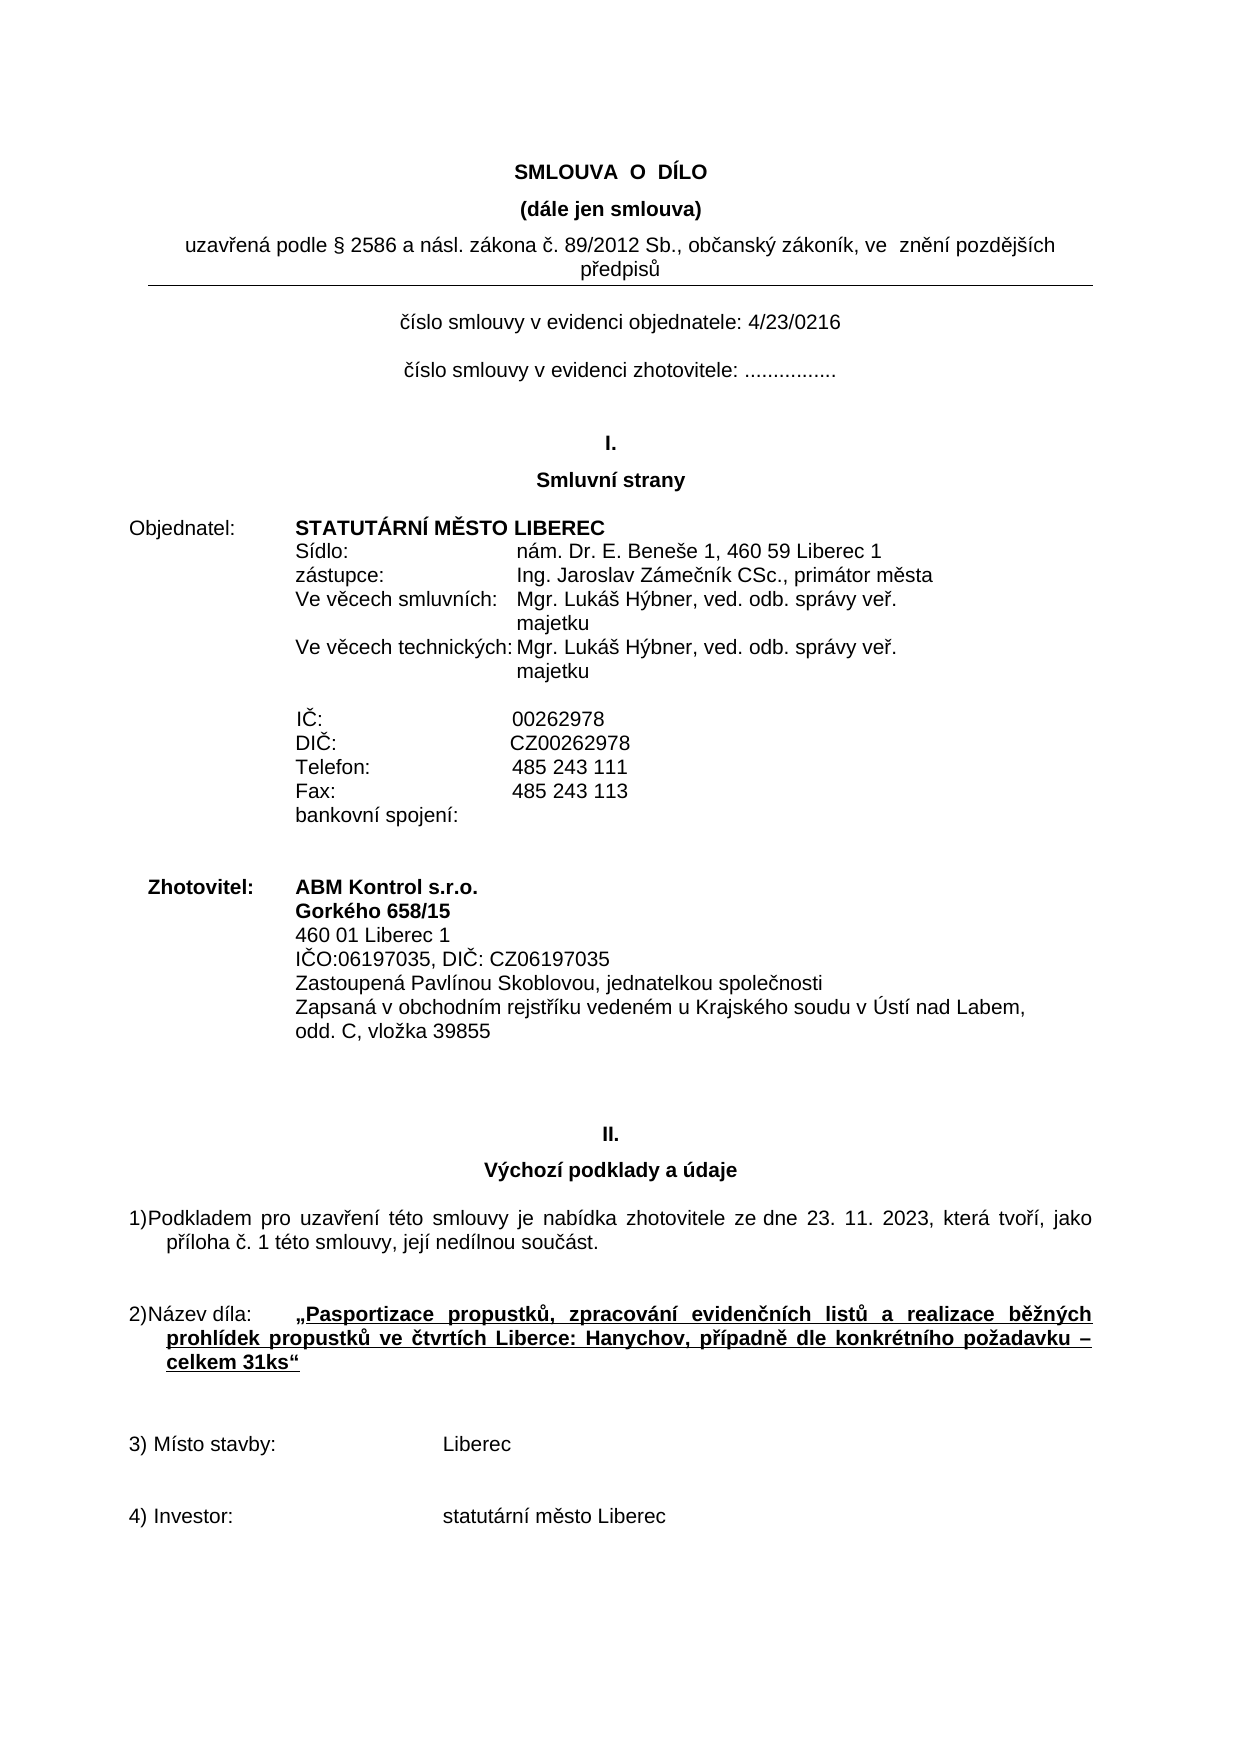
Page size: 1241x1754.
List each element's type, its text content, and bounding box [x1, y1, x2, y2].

list Místo stavby: Liberec [129, 1432, 1093, 1456]
text IČO:06197035, DIČ: CZ06197035 [148, 947, 1093, 971]
text 460 01 Liberec 1 [148, 923, 1093, 947]
text Gorkého 658/15 [148, 899, 1093, 923]
text Výchozí podklady a údaje [129, 1158, 1093, 1182]
text Objednatel: STATUTÁRNÍ MĚSTO LIBEREC [129, 515, 1093, 539]
text II. [129, 1121, 1093, 1145]
text Zapsaná v obchodním rejstříku vedeném u Krajského soudu v Ústí nad Labem, odd. C, vložka 39855 [295, 994, 1071, 1042]
text majetku [129, 611, 1093, 635]
text Smluvní strany [129, 467, 1093, 491]
text Zhotovitel: ABM Kontrol s.r.o. [148, 875, 1093, 899]
text Zastoupená Pavlínou Skoblovou, jednatelkou společnosti [148, 971, 1093, 994]
text Sídlo: nám. Dr. E. Beneše 1, 460 59 Liberec 1 [129, 539, 1093, 563]
text majetku [129, 659, 1093, 683]
text bankovní spojení: [129, 803, 1093, 827]
text Telefon: 485 243 111 [129, 755, 1093, 779]
list Podkladem pro uzavření této smlouvy je nabídka zhotovitele ze dne 23. 11. 2023, která tvoří, jako příloha č. 1 této smlouvy, její nedílnou součást. [129, 1206, 1093, 1254]
text uzavřená podle § 2586 a násl. zákona č. 89/2012 Sb., občanský zákoník, ve znění pozdějších předpisů [148, 233, 1093, 285]
text (dále jen smlouva) [129, 197, 1093, 221]
text I. [129, 431, 1093, 455]
text Fax: 485 243 113 [129, 779, 1093, 803]
text zástupce: Ing. Jaroslav Zámečník CSc., primátor města [129, 563, 1093, 587]
list Název díla: „Pasportizace propustků, zpracování evidenčních listů a realizace běžných prohlídek propustků ve čtvrtích Liberce: Hanychov, případně dle konkrétního požadavku – celkem 31ks“ [129, 1302, 1093, 1373]
text SMLOUVA O DÍLO [129, 160, 1093, 184]
text IČ: 00262978 [129, 707, 1093, 731]
text Ve věcech technických: Mgr. Lukáš Hýbner, ved. odb. správy veř. [203, 635, 1093, 659]
text číslo smlouvy v evidenci zhotovitele: ................ [148, 358, 1093, 382]
text DIČ: CZ00262978 [129, 731, 1093, 755]
list Investor: statutární město Liberec [129, 1503, 1093, 1527]
text číslo smlouvy v evidenci objednatele: 4/23/0216 [148, 310, 1093, 334]
text Ve věcech smluvních: Mgr. Lukáš Hýbner, ved. odb. správy veř. [129, 587, 1093, 611]
